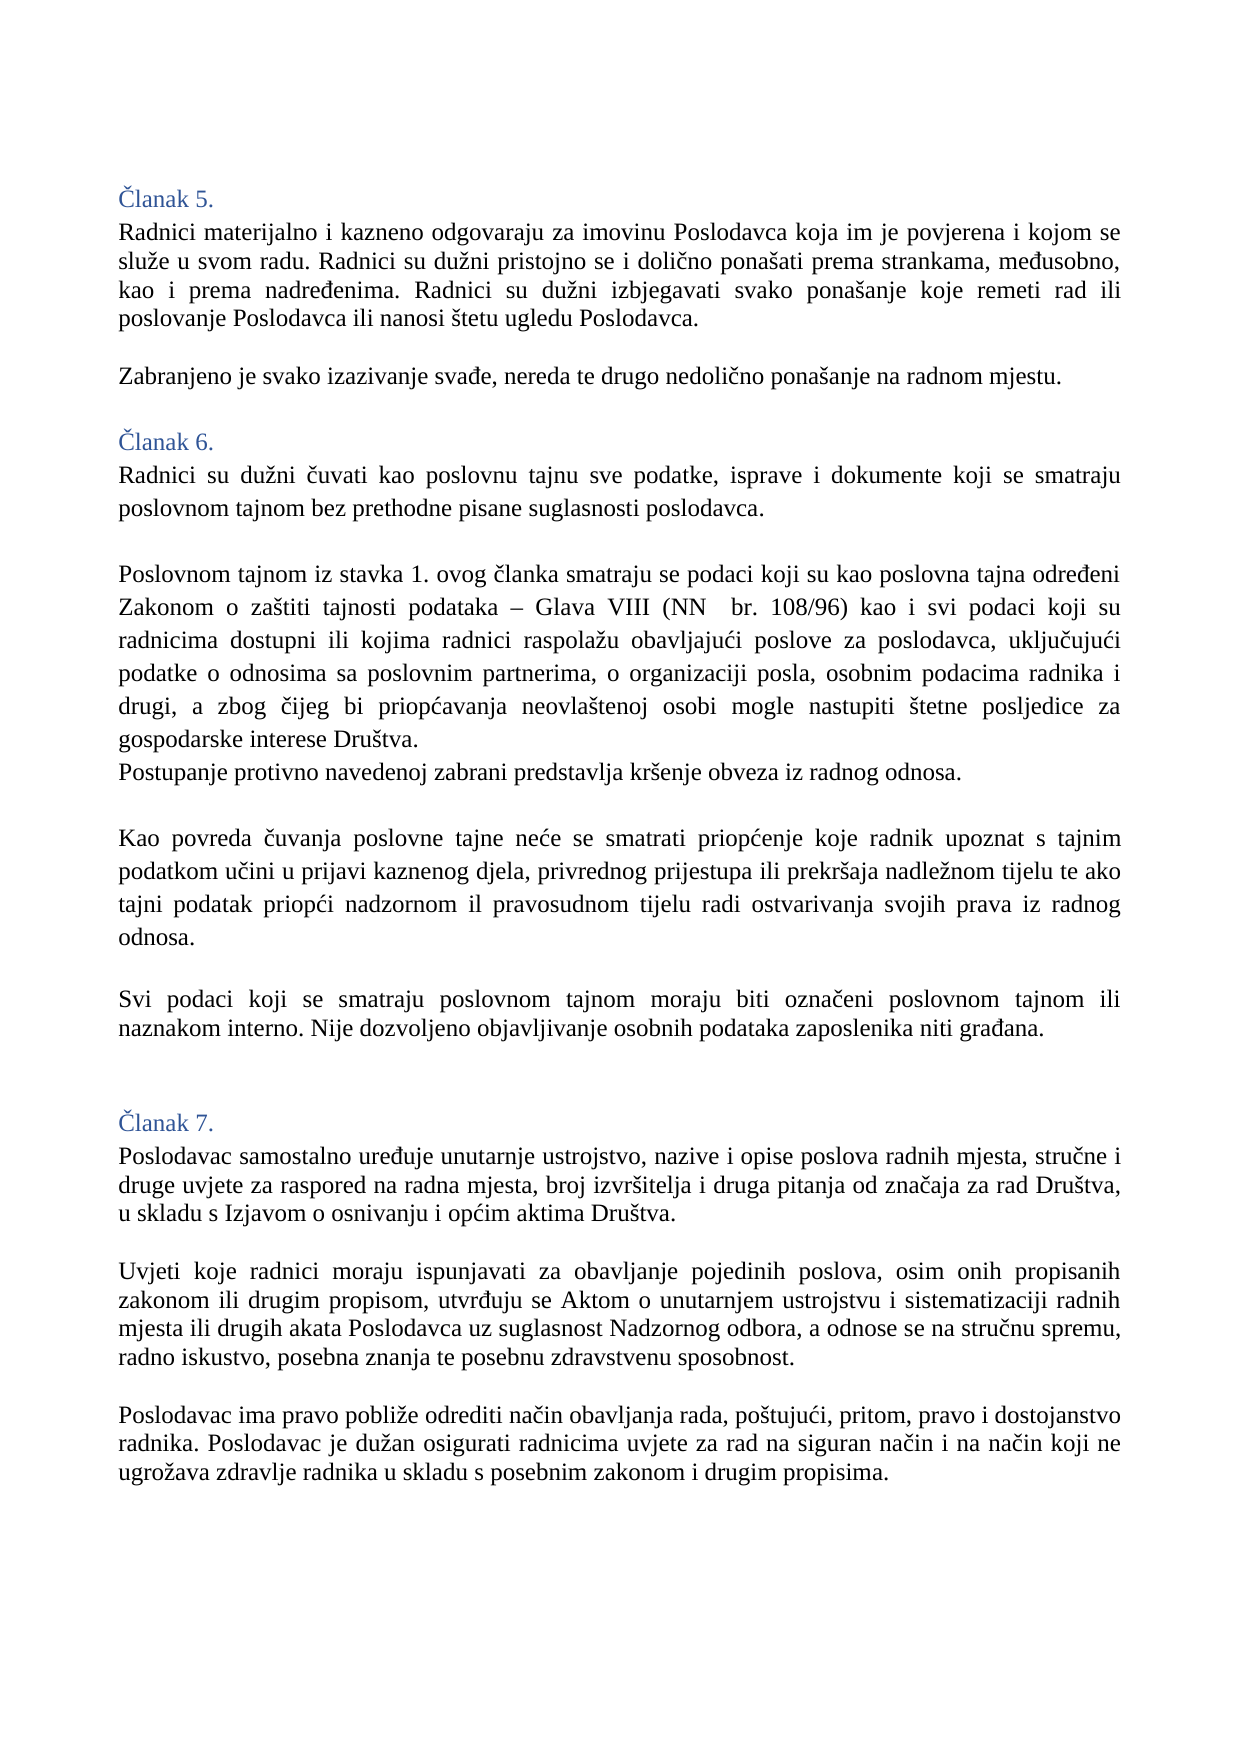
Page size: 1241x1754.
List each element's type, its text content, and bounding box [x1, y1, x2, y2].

text Poslovnom tajnom iz stavka 1. ovog članka smatraju se podaci koji su kao poslovna tajna određeni Zakonom o zaštiti tajnosti podataka – Glava VIII (NN br. 108/96) kao i svi podaci koji su radnicima dostupni ili kojima radnici raspolažu obavljajući poslove za poslodavca, uključujući podatke o odnosima sa poslovnim partnerima, o organizaciji posla, osobnim podacima radnika i drugi, a zbog čijeg bi priopćavanja neovlaštenoj osobi mogle nastupiti štetne posljedice za gospodarske interese Društva. [118, 559, 1122, 753]
text Kao povreda čuvanja poslovne tajne neće se smatrati priopćenje koje radnik upoznat s tajnim podatkom učini u prijavi kaznenog djela, privrednog prijestupa ili prekršaja nadležnom tijelu te ako tajni podatak priopći nadzornom il pravosudnom tijelu radi ostvarivanja svojih prava iz radnog odnosa. [118, 823, 1122, 951]
text Radnici su dužni čuvati kao poslovnu tajnu sve podatke, isprave i dokumente koji se smatraju poslovnom tajnom bez prethodne pisane suglasnosti poslodavca. [118, 460, 1122, 522]
text Zabranjeno je svako izazivanje svađe, nereda te drugo nedolično ponašanje na radnom mjestu. [118, 361, 1122, 390]
text Radnici materijalno i kazneno odgovaraju za imovinu Poslodavca koja im je povjerena i kojom se služe u svom radu. Radnici su dužni pristojno se i dolično ponašati prema strankama, međusobno, kao i prema nadređenima. Radnici su dužni izbjegavati svako ponašanje koje remeti rad ili poslovanje Poslodavca ili nanosi štetu ugledu Poslodavca. [118, 217, 1122, 332]
text Poslodavac samostalno uređuje unutarnje ustrojstvo, nazive i opise poslova radnih mjesta, stručne i druge uvjete za raspored na radna mjesta, broj izvršitelja i druga pitanja od značaja za rad Društva, u skladu s Izjavom o osnivanju i općim aktima Društva. [118, 1141, 1122, 1227]
text Svi podaci koji se smatraju poslovnom tajnom moraju biti označeni poslovnom tajnom ili naznakom interno. Nije dozvoljeno objavljivanje osobnih podataka zaposlenika niti građana. [118, 984, 1122, 1042]
text Uvjeti koje radnici moraju ispunjavati za obavljanje pojedinih poslova, osim onih propisanih zakonom ili drugim propisom, utvrđuju se Aktom o unutarnjem ustrojstvu i sistematizaciji radnih mjesta ili drugih akata Poslodavca uz suglasnost Nadzornog odbora, a odnose se na stručnu spremu, radno iskustvo, posebna znanja te posebnu zdravstvenu sposobnost. [118, 1256, 1122, 1371]
text Postupanje protivno navedenoj zabrani predstavlja kršenje obveza iz radnog odnosa. [118, 757, 1122, 786]
text Poslodavac ima pravo pobliže odrediti način obavljanja rada, poštujući, pritom, pravo i dostojanstvo radnika. Poslodavac je dužan osigurati radnicima uvjete za rad na siguran način i na način koji ne ugrožava zdravlje radnika u skladu s posebnim zakonom i drugim propisima. [118, 1400, 1122, 1486]
